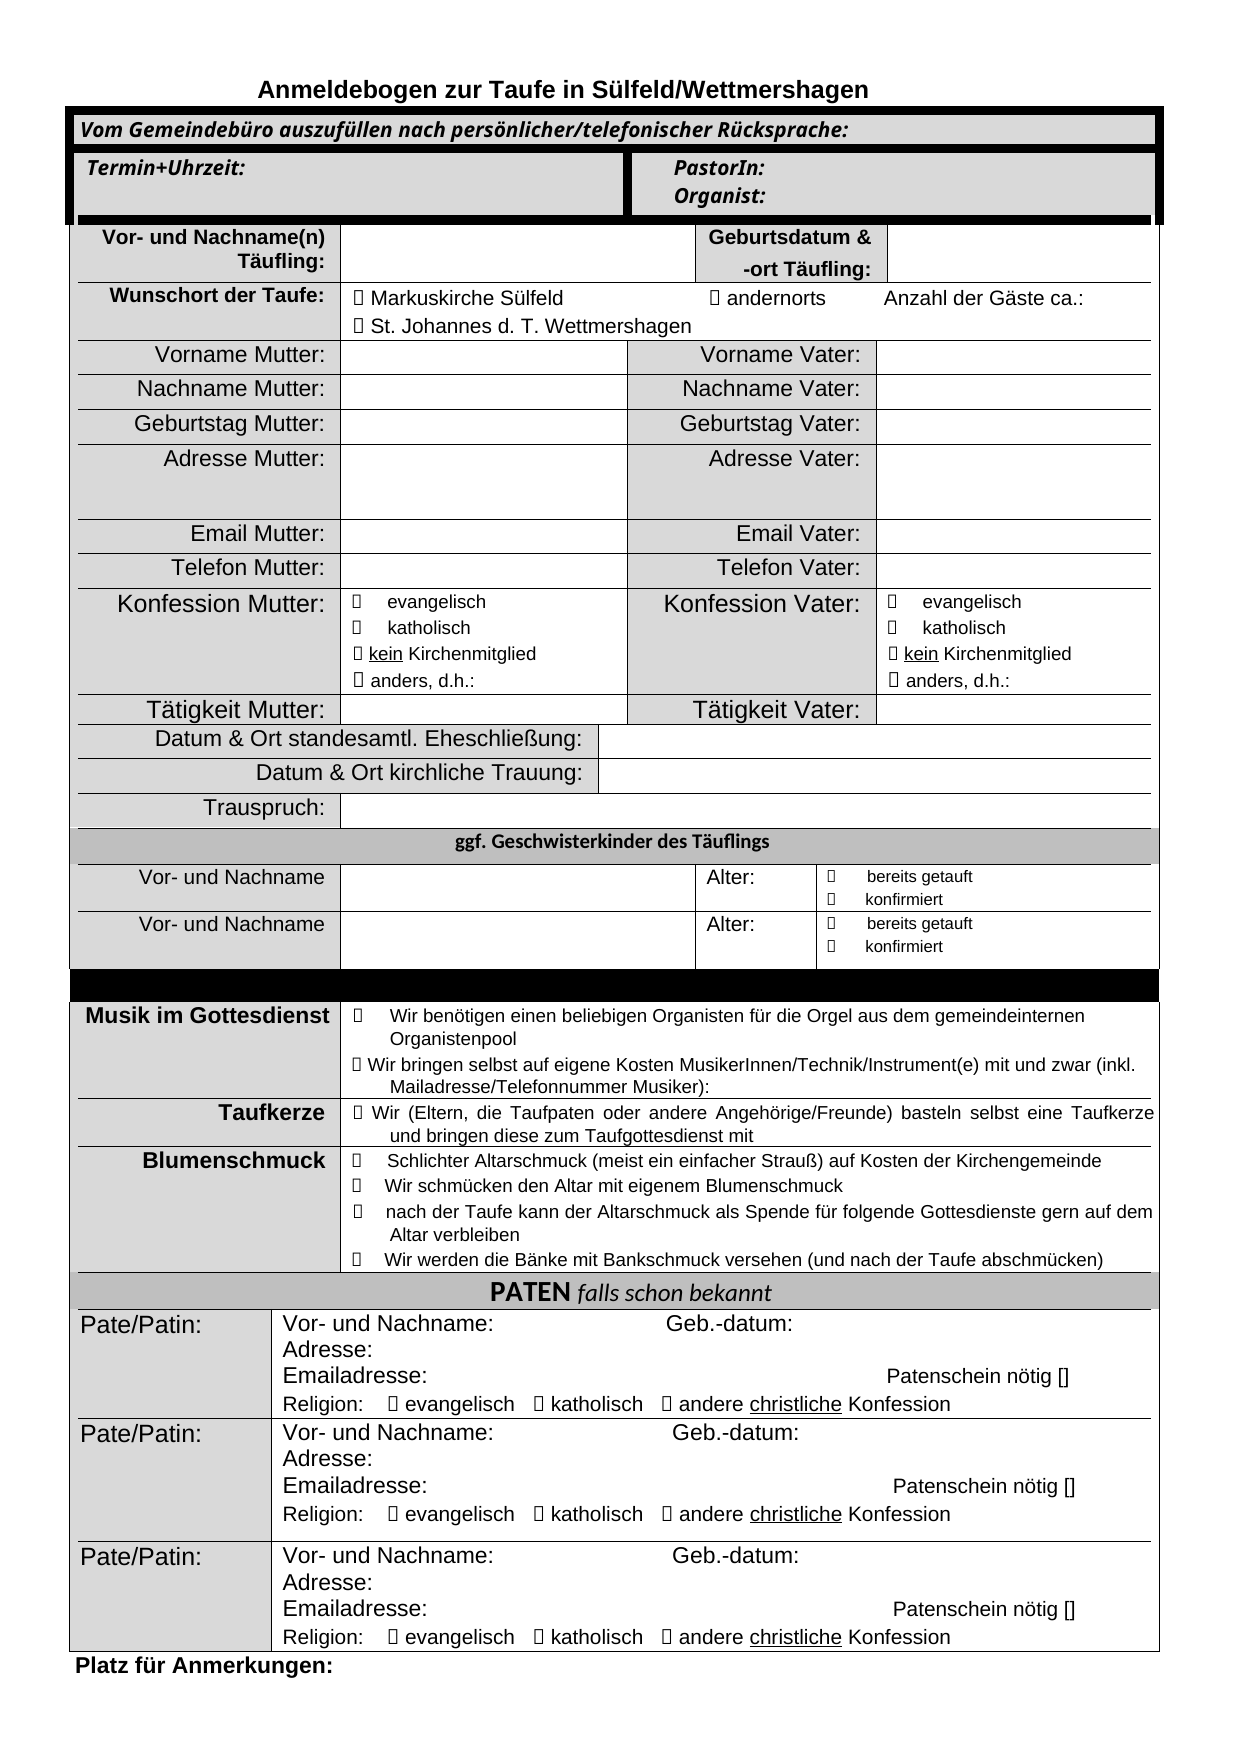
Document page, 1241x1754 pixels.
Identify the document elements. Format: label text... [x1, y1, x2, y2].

table_cell  Markuskirche Sülfeld  andernorts Anzahl der Gäste ca.:  St. Johannes d. T. Wettmershagen [341, 282, 1159, 340]
table_cell [341, 520, 627, 553]
table_cell Pate/Patin: [70, 1309, 271, 1418]
table_cell Trauspruch: [70, 793, 340, 827]
table_cell  Wir (Eltern, die Taufpaten oder andere Angehörige/Freunde) basteln selbst eine Taufkerze und bringen diese zum Taufgottesdienst mit [341, 1098, 1159, 1146]
table_cell [341, 225, 695, 282]
table_cell Musik im Gottesdienst [70, 1002, 340, 1098]
table_cell [341, 793, 1159, 827]
table_cell ggf. Geschwisterkinder des Täuflings [70, 828, 1159, 864]
table_cell Email Mutter: [70, 519, 340, 553]
table_cell Adresse Vater: [628, 445, 876, 519]
table_cell [599, 758, 1159, 793]
table_cell [877, 553, 1159, 588]
table_cell Adresse Mutter: [70, 444, 340, 519]
table_cell [341, 695, 627, 724]
table_cell [341, 554, 627, 588]
table_cell Datum & Ort standesamtl. Eheschließung: [70, 724, 598, 758]
table_cell Vor- und Nachname [70, 911, 340, 969]
table_cell PATEN falls schon bekannt [70, 1272, 1159, 1309]
table_cell Email Vater: [628, 520, 876, 553]
table_cell Nachname Vater: [628, 375, 876, 409]
table_cell [877, 374, 1159, 409]
table_cell [341, 865, 695, 911]
table_cell [70, 969, 1159, 1002]
table_cell Blumenschmuck [70, 1146, 340, 1272]
table_cell  Schlichter Altarschmuck (meist ein einfacher Strauß) auf Kosten der Kirchengemeinde  Wir schmücken den Altar mit eigenem Blumenschmuck  nach der Taufe kann der Altarschmuck als Spende für folgende Gottesdienste gern auf dem Altar verbleiben  Wir werden die Bänke mit Bankschmuck versehen (und nach der Taufe abschmücken) [341, 1146, 1159, 1272]
table_cell Vor- und Nachname: Geb.-datum: Adresse: Emailadresse: Patenschein nötig [] Religion:  evangelisch  katholisch  andere christliche Konfession [272, 1418, 1159, 1541]
table_cell [341, 445, 627, 519]
table_cell Taufkerze [70, 1098, 340, 1146]
table_cell Vorname Mutter: [70, 340, 340, 374]
table_cell  bereits getauft  konfirmiert [817, 911, 1159, 969]
table_cell Datum & Ort kirchliche Trauung: [70, 758, 598, 793]
table_cell Telefon Mutter: [70, 553, 340, 588]
table_cell [888, 215, 1159, 282]
table_cell  evangelisch  katholisch  kein Kirchenmitglied  anders, d.h.: [341, 589, 627, 694]
table_cell [341, 410, 627, 444]
table_cell Tätigkeit Vater: [628, 695, 876, 724]
table_cell Geburtstag Mutter: [70, 409, 340, 444]
table_header Vom Gemeindebüro auszufüllen nach persönlicher/telefonischer Rücksprache: [74, 115, 1155, 144]
table_cell  Wir benötigen einen beliebigen Organisten für die Orgel aus dem gemeindeinternen Organistenpool  Wir bringen selbst auf eigene Kosten MusikerInnen/Technik/Instrument(e) mit und zwar (inkl. Mailadresse/Telefonnummer Musiker): [341, 1002, 1159, 1098]
table_cell Konfession Vater: [628, 589, 876, 694]
table_cell [877, 519, 1159, 553]
table_cell  evangelisch  katholisch  kein Kirchenmitglied  anders, d.h.: [877, 588, 1159, 694]
table_cell Alter: [696, 912, 816, 969]
table_cell [599, 724, 1159, 758]
table_cell [341, 375, 627, 409]
table_cell [877, 444, 1159, 519]
table_cell [877, 340, 1159, 374]
table_cell Telefon Vater: [628, 554, 876, 588]
table_cell Geburtstag Vater: [628, 410, 876, 444]
table_cell Pate/Patin: [70, 1541, 271, 1651]
text Anmeldebogen zur Taufe in Sülfeld/Wettmershagen [75, 75, 869, 104]
table_cell Termin+Uhrzeit: [74, 153, 623, 215]
table_cell [877, 694, 1159, 724]
table_cell Vor- und Nachname: Geb.-datum: Adresse: Emailadresse: Patenschein nötig [] Religion:  evangelisch  katholisch  andere christliche Konfession [272, 1541, 1159, 1651]
table_cell Konfession Mutter: [70, 588, 340, 694]
table_cell [341, 912, 695, 969]
table_cell  bereits getauft  konfirmiert [817, 864, 1159, 911]
table_cell Vor- und Nachname [70, 864, 340, 911]
table_cell PastorIn: Organist: [632, 153, 1155, 215]
text Platz für Anmerkungen: [75, 1652, 1165, 1678]
table_cell Vor- und Nachname: Geb.-datum: Adresse: Emailadresse: Patenschein nötig [] Religion:  evangelisch  katholisch  andere christliche Konfession [272, 1309, 1159, 1418]
table_cell Alter: [696, 865, 816, 911]
table_cell Wunschort der Taufe: [70, 282, 340, 340]
table_cell Geburtsdatum & -ort Täufling: [696, 225, 887, 282]
table_cell [877, 409, 1159, 444]
table_cell Pate/Patin: [70, 1418, 271, 1541]
table_cell Tätigkeit Mutter: [70, 694, 340, 724]
table_cell Vorname Vater: [628, 341, 876, 374]
table_cell [341, 341, 627, 374]
table_cell Vor- und Nachname(n) Täufling: [70, 215, 340, 282]
table_cell Nachname Mutter: [70, 374, 340, 409]
